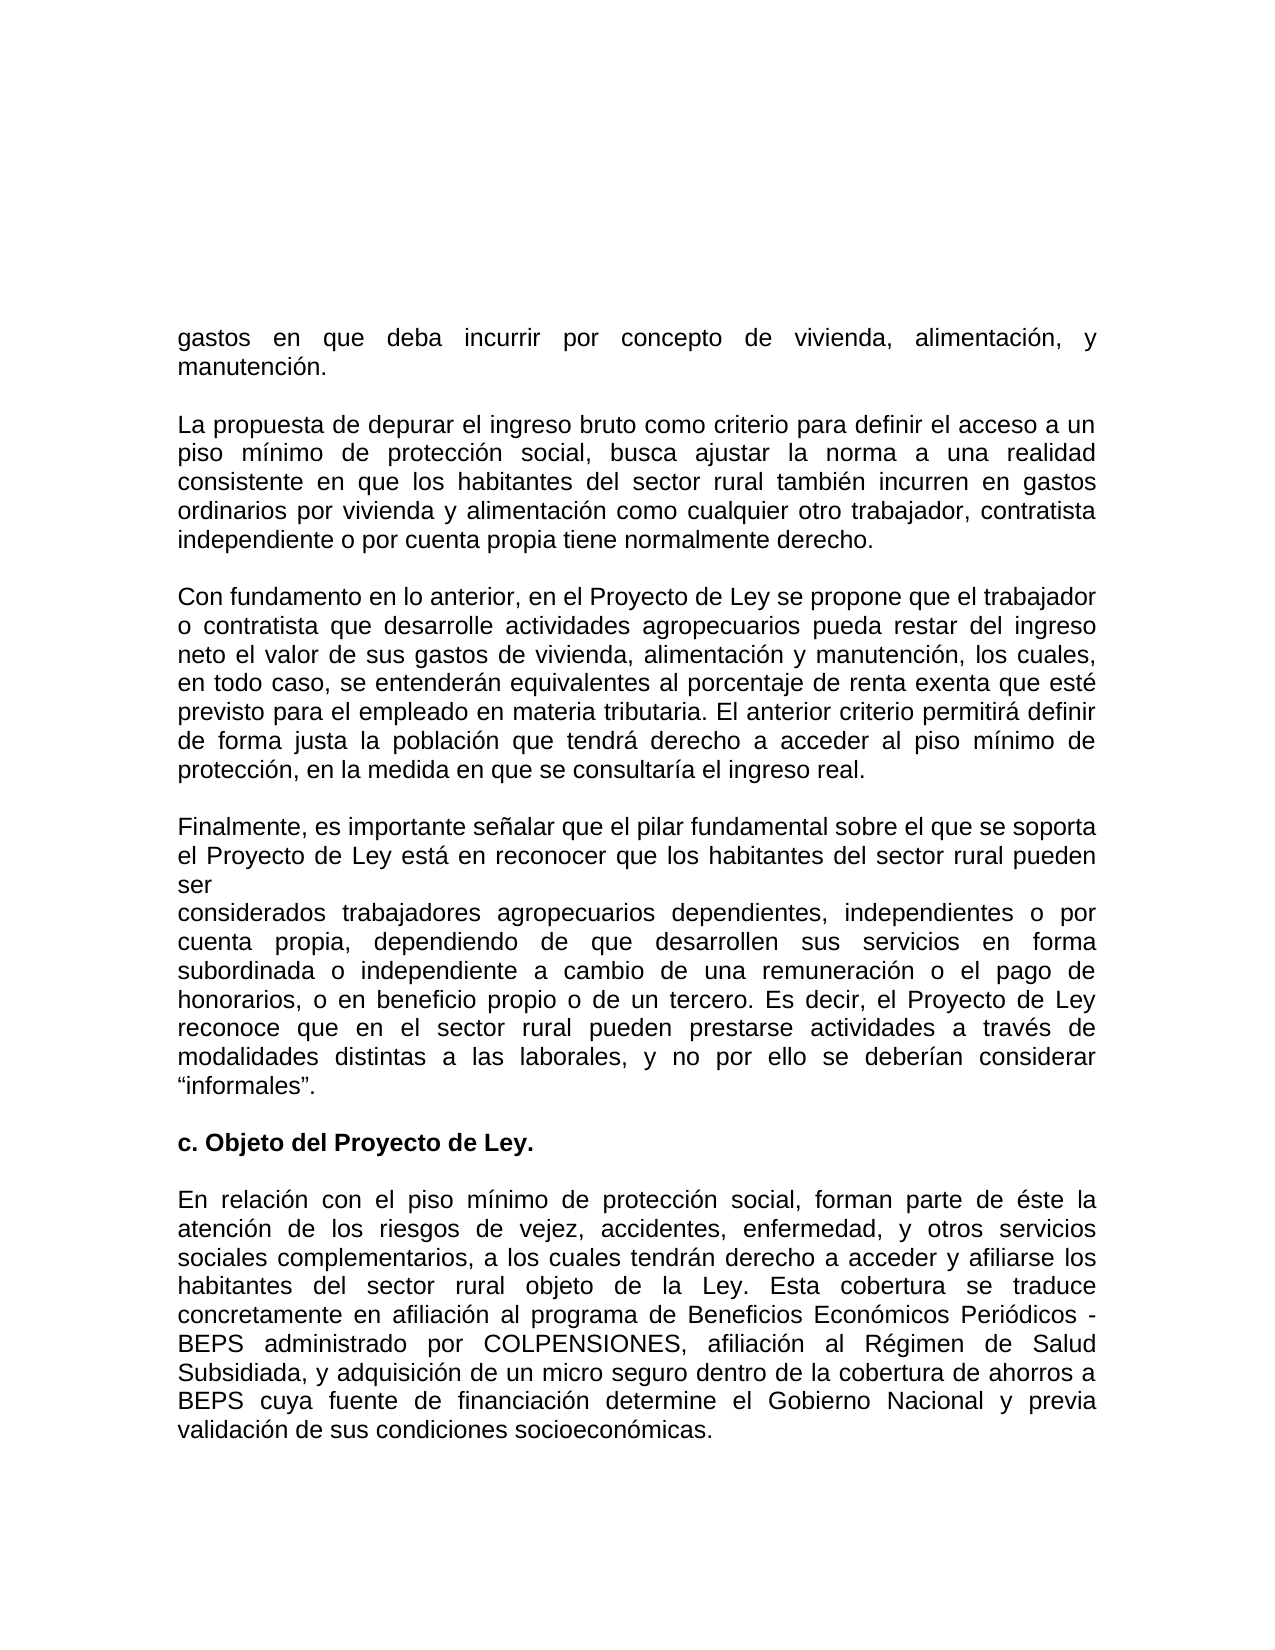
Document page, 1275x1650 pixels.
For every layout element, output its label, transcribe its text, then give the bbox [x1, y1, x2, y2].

text considerados trabajadores agropecuarios dependientes, independientes o por cuenta propia, dependiendo de que desarrollen sus servicios en forma subordinada o independiente a cambio de una remuneración o el pago de honorarios, o en beneficio propio o de un tercero. Es decir, el Proyecto de Ley reconoce que en el sector rural pueden prestarse actividades a través de modalidades distintas a las laborales, y no por ello se deberían considerar “informales”. [177, 898, 1098, 1099]
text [177, 323, 1098, 381]
text c. Objeto del Proyecto de Ley. [177, 1128, 1098, 1156]
text La propuesta de depurar el ingreso bruto como criterio para definir el acceso a un piso mínimo de protección social, busca ajustar la norma a una realidad consistente en que los habitantes del sector rural también incurren en gastos ordinarios por vivienda y alimentación como cualquier otro trabajador, contratista independiente o por cuenta propia tiene normalmente derecho. [177, 409, 1098, 553]
text Finalmente, es importante señalar que el pilar fundamental sobre el que se soporta el Proyecto de Ley está en reconocer que los habitantes del sector rural pueden ser [177, 812, 1098, 898]
text Con fundamento en lo anterior, en el Proyecto de Ley se propone que el trabajador o contratista que desarrolle actividades agropecuarios pueda restar del ingreso neto el valor de sus gastos de vivienda, alimentación y manutención, los cuales, en todo caso, se entenderán equivalentes al porcentaje de renta exenta que esté previsto para el empleado en materia tributaria. El anterior criterio permitirá definir de forma justa la población que tendrá derecho a acceder al piso mínimo de protección, en la medida en que se consultaría el ingreso real. [177, 582, 1098, 783]
text En relación con el piso mínimo de protección social, forman parte de éste la atención de los riesgos de vejez, accidentes, enfermedad, y otros servicios sociales complementarios, a los cuales tendrán derecho a acceder y afiliarse los habitantes del sector rural objeto de la Ley. Esta cobertura se traduce concretamente en afiliación al programa de Beneficios Económicos Periódicos - BEPS administrado por COLPENSIONES, afiliación al Régimen de Salud Subsidiada, y adquisición de un micro seguro dentro de la cobertura de ahorros a BEPS cuya fuente de financiación determine el Gobierno Nacional y previa validación de sus condiciones socioeconómicas. [177, 1185, 1098, 1444]
